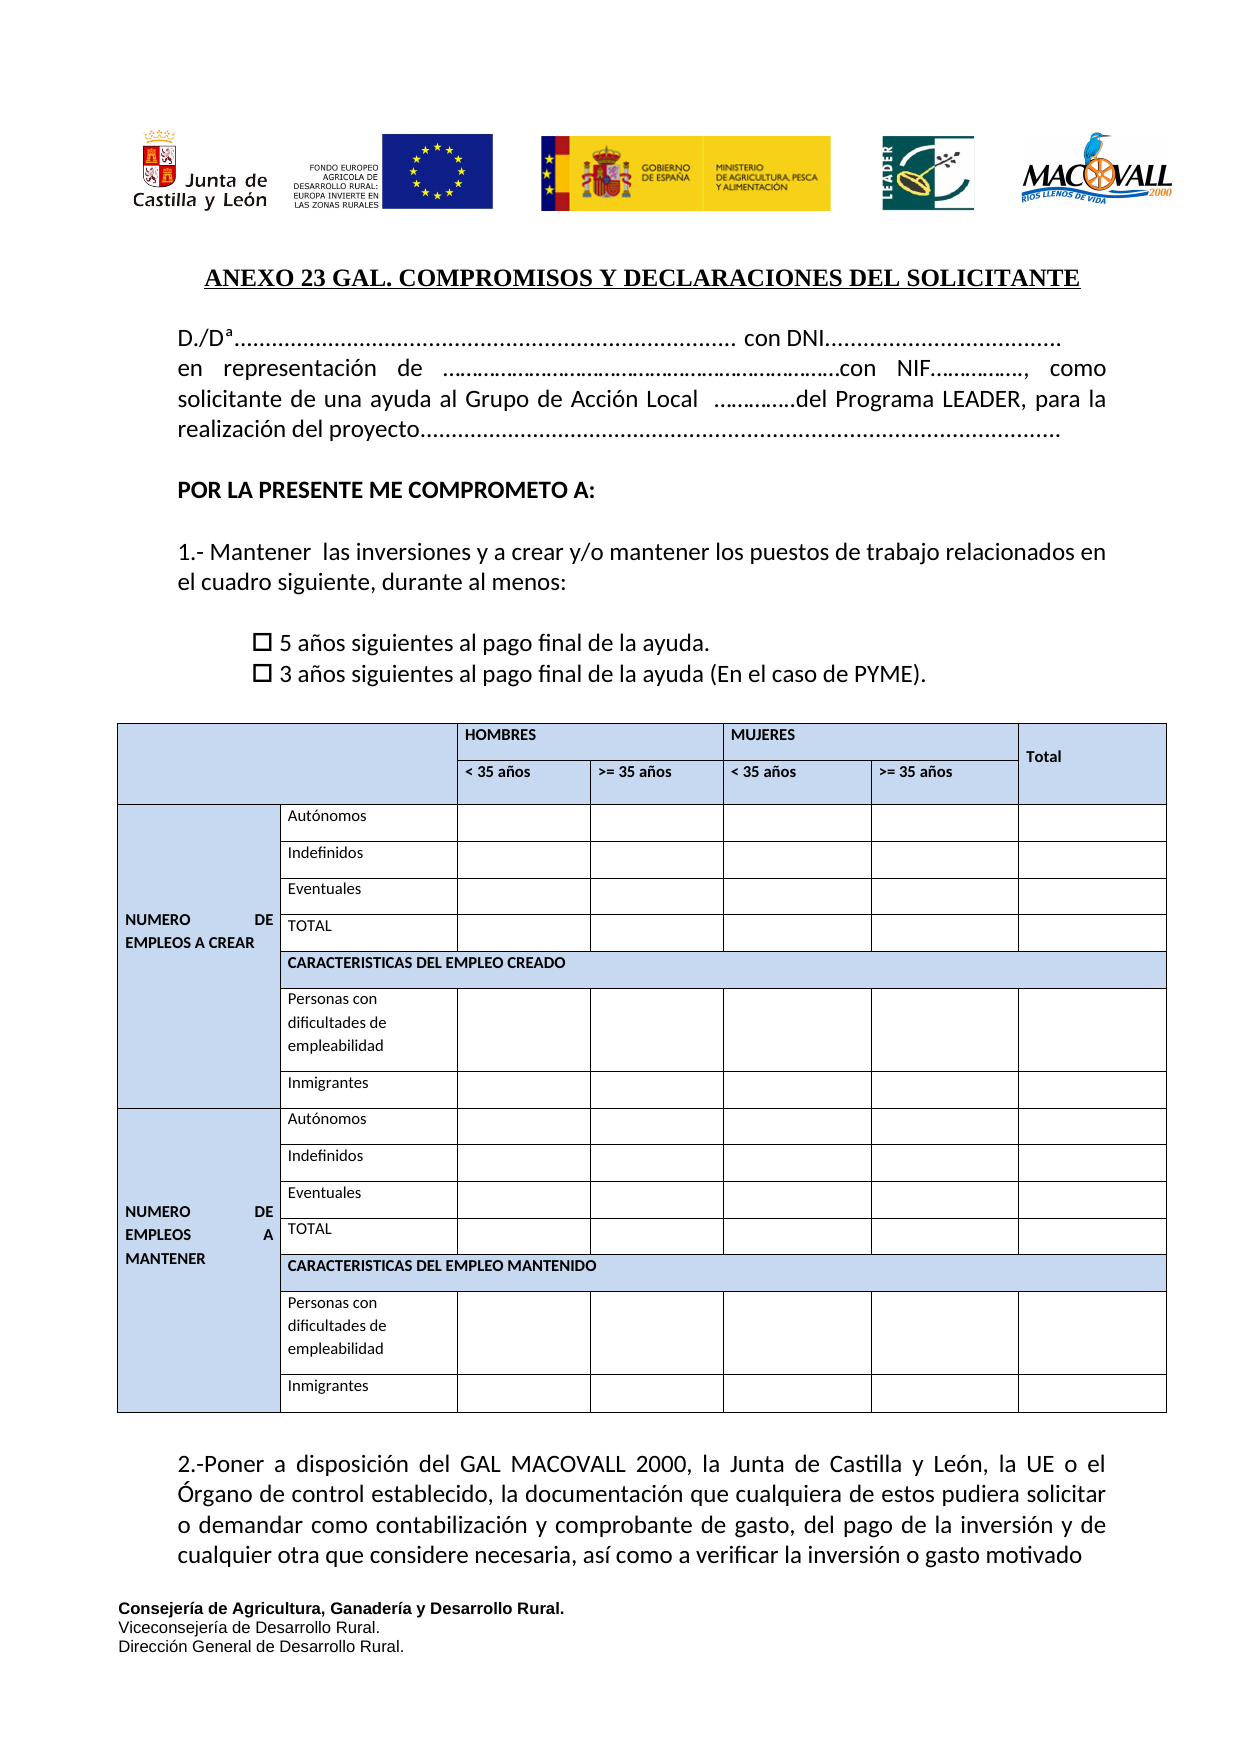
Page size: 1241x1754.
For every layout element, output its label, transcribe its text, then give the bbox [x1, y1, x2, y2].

table_cell [458, 879, 590, 914]
table_cell [591, 1375, 723, 1412]
table_cell Inmigrantes [281, 1072, 457, 1108]
table_cell [872, 805, 1018, 841]
table_cell [591, 1292, 723, 1374]
table_cell [1019, 1182, 1166, 1218]
table_cell [724, 1375, 871, 1412]
table_header Total [1019, 724, 1166, 804]
text 3 años siguientes al pago final de la ayuda (En el caso de PYME). [251, 658, 1107, 688]
table_cell < 35 años [458, 761, 590, 804]
table_cell Eventuales [281, 1182, 457, 1218]
table_cell Personas con dificultades de empleabilidad [281, 1292, 457, 1374]
table_cell [591, 1182, 723, 1218]
text 5 años siguientes al pago final de la ayuda. [251, 627, 1107, 658]
table_cell [458, 1072, 590, 1108]
table_cell [591, 1109, 723, 1144]
table_cell [1019, 879, 1166, 914]
table_cell [458, 1145, 590, 1181]
table_cell [591, 842, 723, 878]
table_cell [1019, 842, 1166, 878]
table_cell Eventuales [281, 879, 457, 914]
text en representación de ……………………………………………………………con NIF……………., como solicitante de una ayuda al Grupo de Acción Local …………..del Programa LEADER, para la realización del proyecto [177, 352, 1107, 444]
table_cell [872, 1145, 1018, 1181]
table_cell [1019, 915, 1166, 951]
picture [292, 132, 495, 211]
table_cell [458, 1182, 590, 1218]
table_header HOMBRES [458, 724, 723, 760]
table_cell [872, 1219, 1018, 1254]
table_cell [591, 915, 723, 951]
table_cell CARACTERISTICAS DEL EMPLEO CREADO [281, 952, 1166, 988]
table_cell [1019, 989, 1166, 1071]
table_cell [872, 1109, 1018, 1144]
picture [882, 136, 975, 211]
table_cell [724, 1145, 871, 1181]
text POR LA PRESENTE ME COMPROMETO A: [177, 474, 1107, 505]
table_cell NUMERO DE EMPLEOS A MANTENER [118, 1109, 280, 1412]
table_cell [1019, 805, 1166, 841]
table_cell [724, 879, 871, 914]
table_cell [591, 1072, 723, 1108]
table_cell [1019, 1292, 1166, 1374]
table_cell [1019, 1375, 1166, 1412]
table_cell [724, 1182, 871, 1218]
table_cell [458, 1375, 590, 1412]
table_cell [458, 1109, 590, 1144]
table_cell [591, 1219, 723, 1254]
table_cell [724, 805, 871, 841]
table_cell [458, 989, 590, 1071]
table_cell Indefinidos [281, 1145, 457, 1181]
table_cell [1019, 1219, 1166, 1254]
text 2.-Poner a disposición del GAL MACOVALL 2000, la Junta de Castilla y León, la UE o el Órgano de control establecido, la documentación que cualquiera de estos pudiera solicitar o demandar como contabilización y comprobante de gasto, del pago de la inversión y de cualquier otra que considere necesaria, así como a verificar la inversión o gasto motivado [177, 1448, 1107, 1570]
table_cell [724, 915, 871, 951]
table_cell [458, 1292, 590, 1374]
table_cell [591, 805, 723, 841]
table_cell [872, 842, 1018, 878]
table_cell [591, 879, 723, 914]
table_header MUJERES [724, 724, 1018, 760]
table_cell Autónomos [281, 1109, 457, 1144]
table_cell [1019, 1109, 1166, 1144]
table_cell [872, 989, 1018, 1071]
table_cell [872, 1072, 1018, 1108]
table_cell NUMERO DE EMPLEOS A CREAR [118, 805, 280, 1108]
table_cell >= 35 años [872, 761, 1018, 804]
table_cell [724, 842, 871, 878]
table_cell [1019, 1145, 1166, 1181]
table_cell [1019, 1072, 1166, 1108]
table_cell >= 35 años [591, 761, 723, 804]
table_cell [458, 915, 590, 951]
picture [541, 136, 831, 211]
picture [133, 129, 267, 211]
table_cell [872, 915, 1018, 951]
table_cell [872, 879, 1018, 914]
table_cell Personas con dificultades de empleabilidad [281, 989, 457, 1071]
table_cell [724, 1219, 871, 1254]
table_cell [591, 1145, 723, 1181]
table_cell [872, 1182, 1018, 1218]
table_cell [458, 1219, 590, 1254]
table_cell [724, 1109, 871, 1144]
table_cell [872, 1292, 1018, 1374]
table_cell [458, 805, 590, 841]
text D./Dª con DNI [177, 322, 1107, 352]
table_cell [724, 1292, 871, 1374]
picture [1020, 131, 1173, 212]
table_cell [724, 1072, 871, 1108]
text 1.- Mantener las inversiones y a crear y/o mantener los puestos de trabajo relacionados en el cuadro siguiente, durante al menos: [177, 536, 1107, 597]
text ANEXO 23 GAL. COMPROMISOS Y DECLARACIONES DEL SOLICITANTE [177, 263, 1107, 291]
table_cell Inmigrantes [281, 1375, 457, 1412]
table_cell Autónomos [281, 805, 457, 841]
table_header [118, 724, 457, 804]
table_cell TOTAL [281, 1219, 457, 1254]
table_cell TOTAL [281, 915, 457, 951]
table_cell [458, 842, 590, 878]
table_cell < 35 años [724, 761, 871, 804]
table_cell [724, 989, 871, 1071]
table_cell Indefinidos [281, 842, 457, 878]
table_cell CARACTERISTICAS DEL EMPLEO MANTENIDO [281, 1255, 1166, 1291]
table_cell [591, 989, 723, 1071]
table_cell [872, 1375, 1018, 1412]
